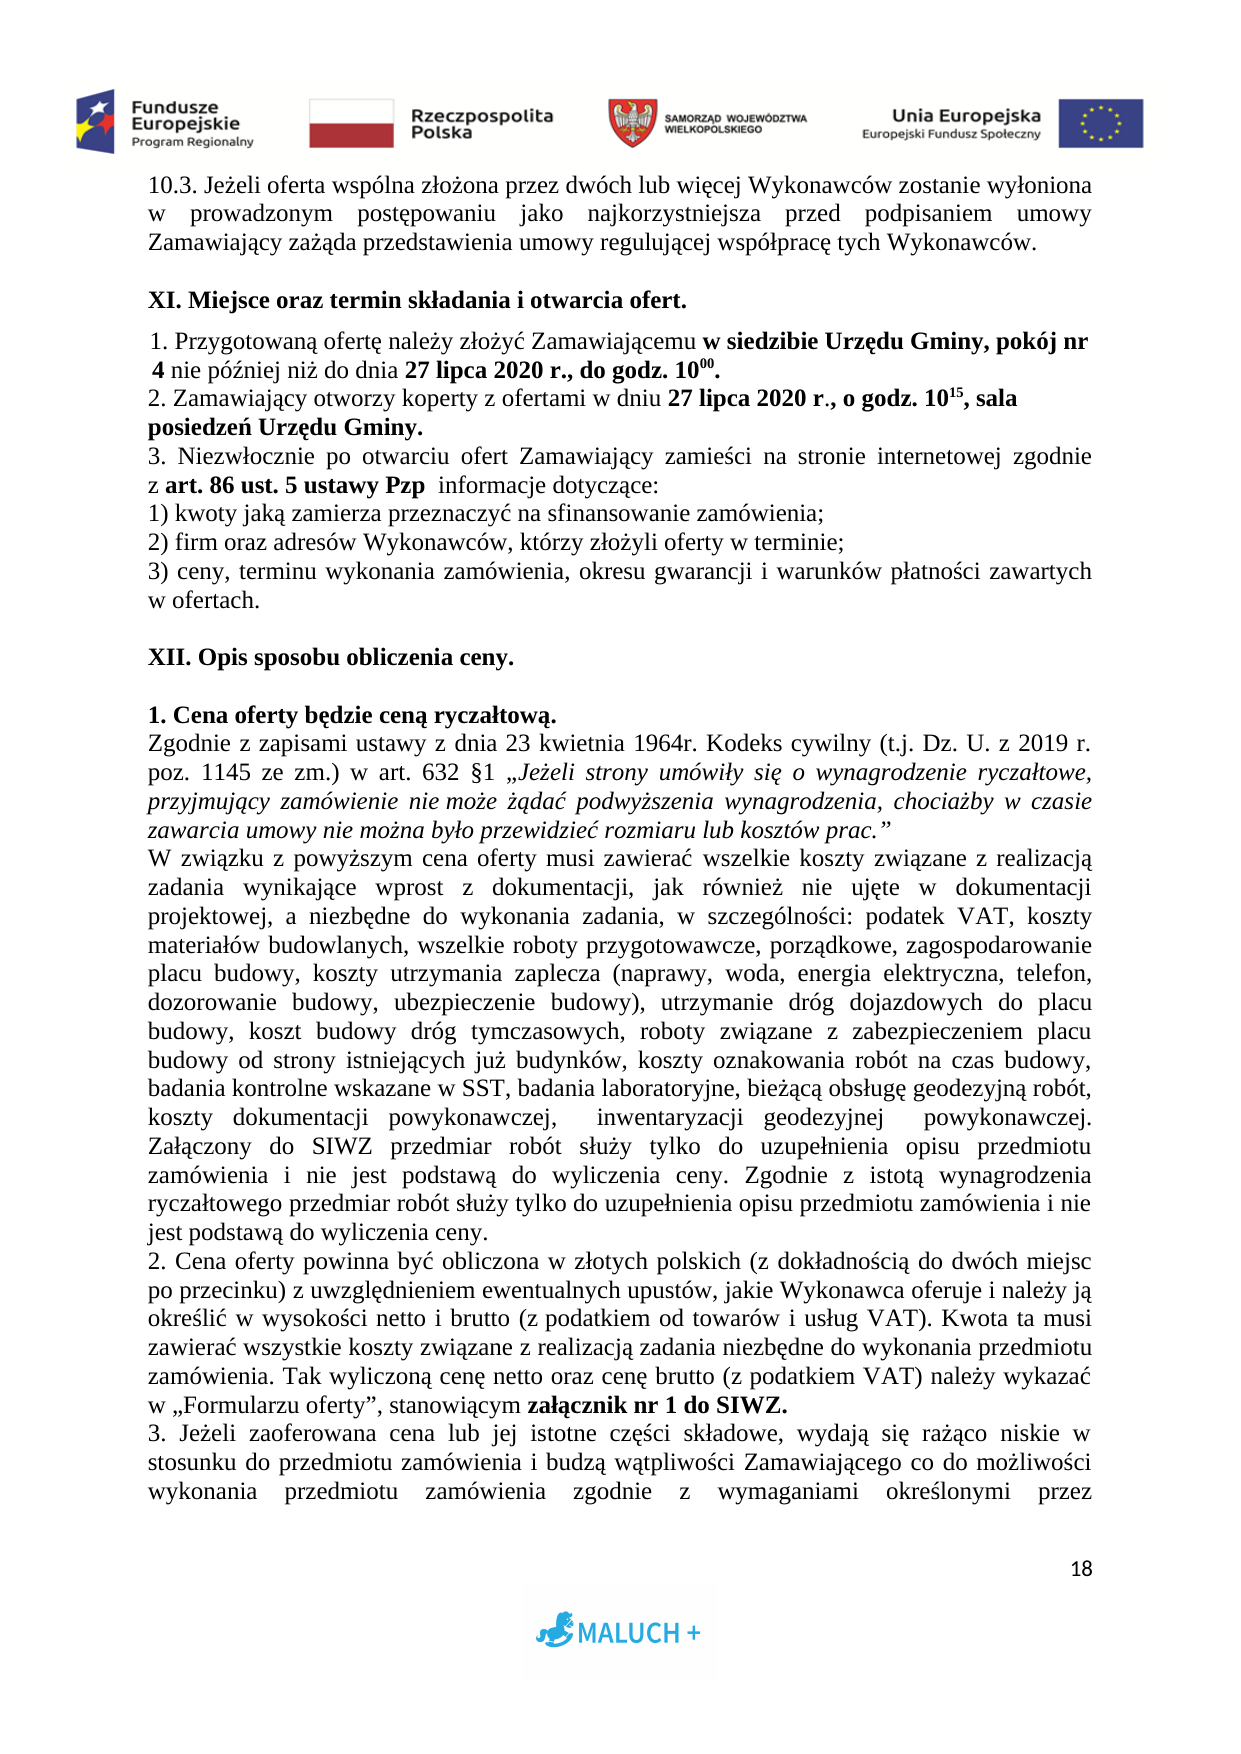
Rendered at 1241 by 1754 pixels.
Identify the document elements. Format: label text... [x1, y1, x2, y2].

text 3) ceny, terminu wykonania zamówienia, okresu gwarancji i warunków płatności zawartych w ofertach. [148, 556, 1093, 613]
picture [58, 73, 1162, 170]
text XI. Miejsce oraz termin składania i otwarcia ofert. [148, 285, 1093, 313]
text 1. Przygotowaną ofertę należy złożyć Zamawiającemu w siedzibie Urzędu Gminy, pokój nr 4 nie później niż do dnia 27 lipca 2020 r., do godz. 1000. [137, 326, 1093, 383]
text 2. Zamawiający otworzy koperty z ofertami w dniu 27 lipca 2020 r., o godz. 1015, sala posiedzeń Urzędu Gminy. [133, 383, 1093, 441]
text 1. Cena oferty będzie ceną ryczałtową. [148, 700, 1093, 728]
text 2) firm oraz adresów Wykonawców, którzy złożyli oferty w terminie; [148, 527, 1093, 556]
text 2. Cena oferty powinna być obliczona w złotych polskich (z dokładnością do dwóch miejsc po przecinku) z uwzględnieniem ewentualnych upustów, jakie Wykonawca oferuje i należy ją określić w wysokości netto i brutto (z podatkiem od towarów i usług VAT). Kwota ta musi zawierać wszystkie koszty związane z realizacją zadania niezbędne do wykonania przedmiotu zamówienia. Tak wyliczoną cenę netto oraz cenę brutto (z podatkiem VAT) należy wykazać w „Formularzu oferty”, stanowiącym załącznik nr 1 do SIWZ. [148, 1246, 1093, 1418]
text 3. Niezwłocznie po otwarciu ofert Zamawiający zamieści na stronie internetowej zgodnie z art. 86 ust. 5 ustawy Pzp informacje dotyczące: [148, 441, 1093, 498]
text XII. Opis sposobu obliczenia ceny. [148, 642, 1093, 671]
text 10.3. Jeżeli oferta wspólna złożona przez dwóch lub więcej Wykonawców zostanie wyłoniona w prowadzonym postępowaniu jako najkorzystniejsza przed podpisaniem umowy Zamawiający zażąda przedstawienia umowy regulującej współpracę tych Wykonawców. [148, 170, 1093, 256]
text W związku z powyższym cena oferty musi zawierać wszelkie koszty związane z realizacją zadania wynikające wprost z dokumentacji, jak również nie ujęte w dokumentacji projektowej, a niezbędne do wykonania zadania, w szczególności: podatek VAT, koszty materiałów budowlanych, wszelkie roboty przygotowawcze, porządkowe, zagospodarowanie placu budowy, koszty utrzymania zaplecza (naprawy, woda, energia elektryczna, telefon, dozorowanie budowy, ubezpieczenie budowy), utrzymanie dróg dojazdowych do placu budowy, koszt budowy dróg tymczasowych, roboty związane z zabezpieczeniem placu budowy od strony istniejących już budynków, koszty oznakowania robót na czas budowy, badania kontrolne wskazane w SST, badania laboratoryjne, bieżącą obsługę geodezyjną robót, koszty dokumentacji powykonawczej, inwentaryzacji geodezyjnej powykonawczej. Załączony do SIWZ przedmiar robót służy tylko do uzupełnienia opisu przedmiotu zamówienia i nie jest podstawą do wyliczenia ceny. Zgodnie z istotą wynagrodzenia ryczałtowego przedmiar robót służy tylko do uzupełnienia opisu przedmiotu zamówienia i nie jest podstawą do wyliczenia ceny. [148, 843, 1093, 1246]
picture [522, 1582, 718, 1681]
text Zgodnie z zapisami ustawy z dnia 23 kwietnia 1964r. Kodeks cywilny (t.j. Dz. U. z 2019 r. poz. 1145 ze zm.) w art. 632 §1 „Jeżeli strony umówiły się o wynagrodzenie ryczałtowe, przyjmujący zamówienie nie może żądać podwyższenia wynagrodzenia, chociażby w czasie zawarcia umowy nie można było przewidzieć rozmiaru lub kosztów prac.” [148, 728, 1093, 843]
text 1) kwoty jaką zamierza przeznaczyć na sfinansowanie zamówienia; [148, 498, 1093, 527]
